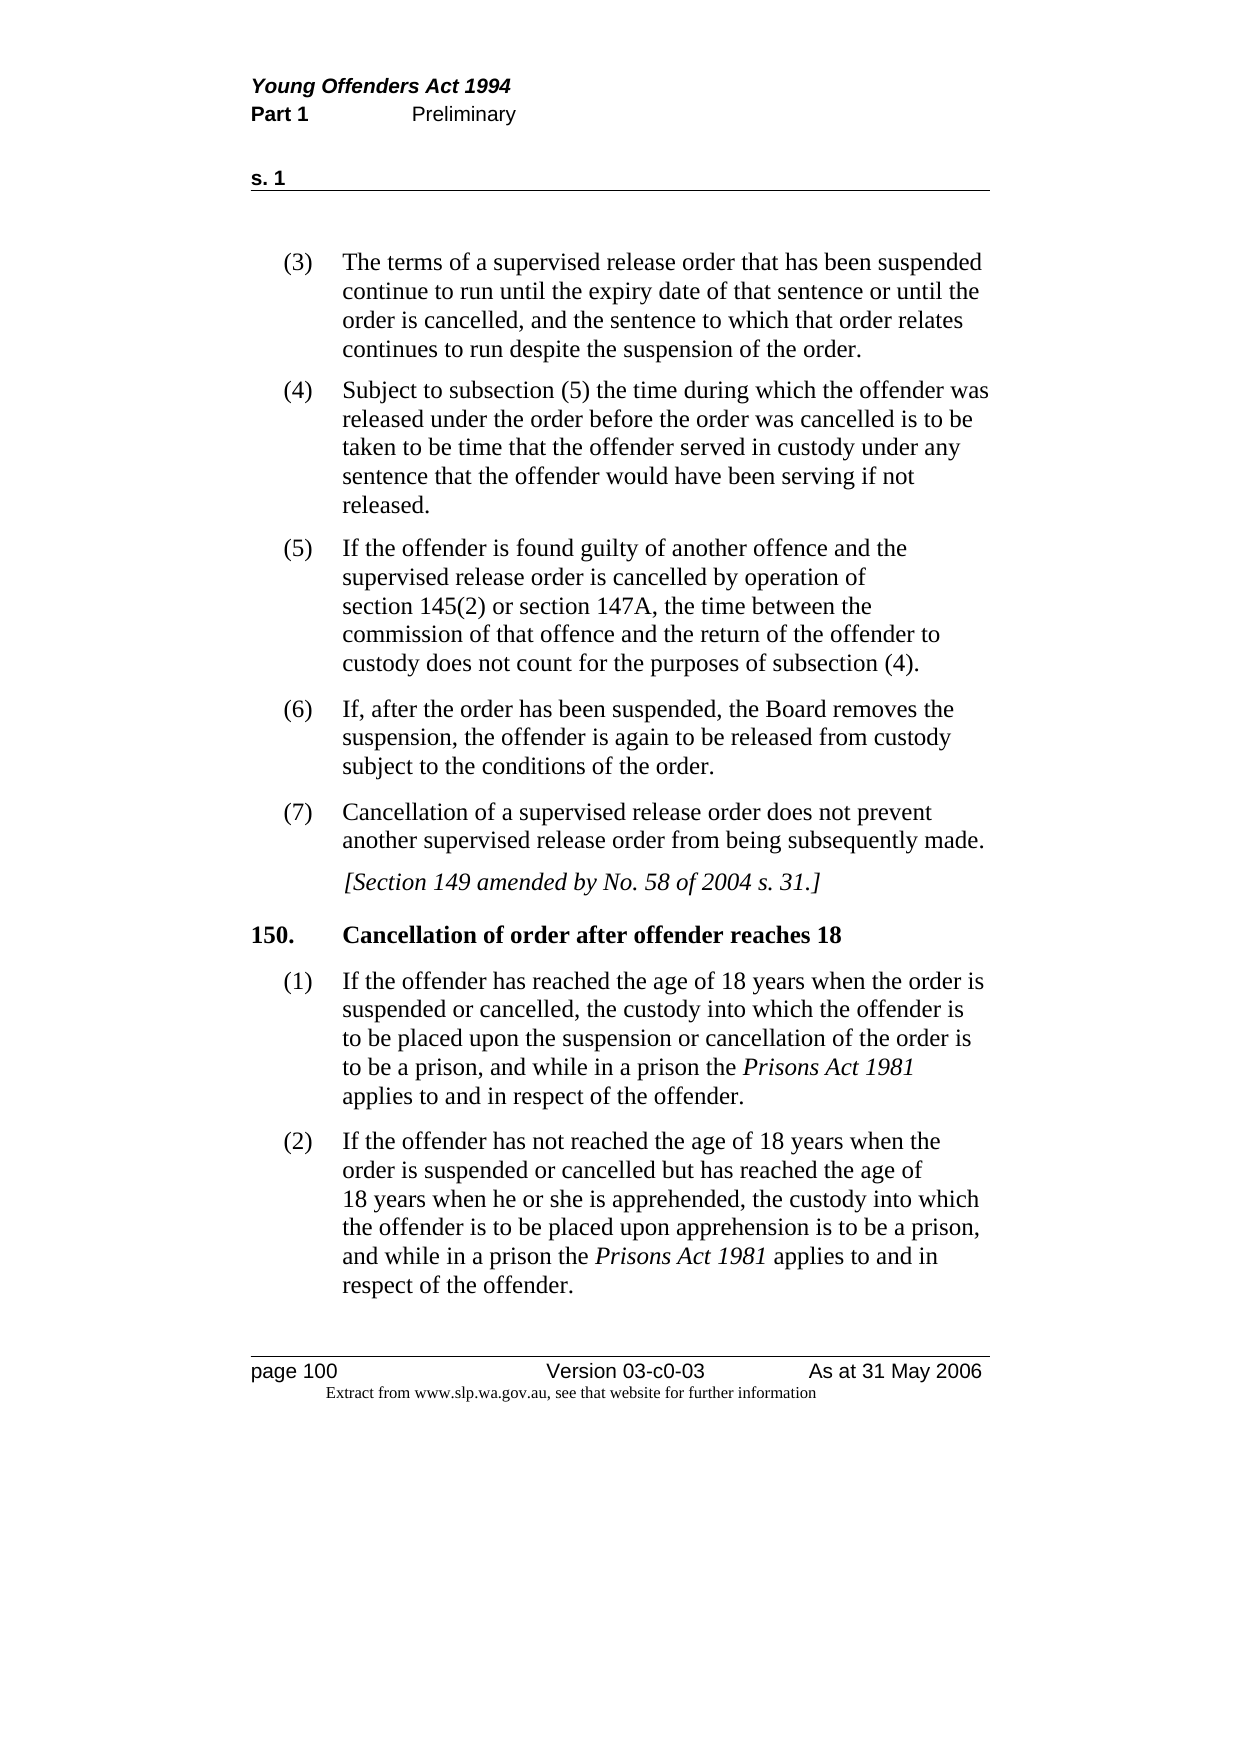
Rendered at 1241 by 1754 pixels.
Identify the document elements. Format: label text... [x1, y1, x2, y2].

text (1) If the offender has reached the age of 18 years when the order is suspended or cancelled, the custody into which the offender is to be placed upon the suspension or cancellation of the order is to be a prison, and while in a prison the Prisons Act 1981 applies to and in respect of the offender. [251, 966, 990, 1109]
subtitle 150. Cancellation of order after offender reaches 18 [251, 920, 990, 949]
text (3) The terms of a supervised release order that has been suspended continue to run until the expiry date of that sentence or until the order is cancelled, and the sentence to which that order relates continues to run despite the suspension of the order. [251, 247, 990, 362]
text [Section 149 amended by No. 58 of 2004 s. 31.] [251, 867, 990, 895]
text (5) If the offender is found guilty of another offence and the supervised release order is cancelled by operation of section 145(2) or section 147A, the time between the commission of that offence and the return of the offender to custody does not count for the purposes of subsection (4). [251, 533, 990, 677]
text (4) Subject to subsection (5) the time during which the offender was released under the order before the order was cancelled is to be taken to be time that the offender served in custody under any sentence that the offender would have been serving if not released. [251, 375, 990, 519]
text (2) If the offender has not reached the age of 18 years when the order is suspended or cancelled but has reached the age of 18 years when he or she is apprehended, the custody into which the offender is to be placed upon apprehension is to be a prison, and while in a prison the Prisons Act 1981 applies to and in respect of the offender. [251, 1126, 990, 1299]
text (6) If, after the order has been suspended, the Board removes the suspension, the offender is again to be released from custody subject to the conditions of the order. [251, 694, 990, 780]
text (7) Cancellation of a supervised release order does not prevent another supervised release order from being subsequently made. [251, 797, 990, 854]
